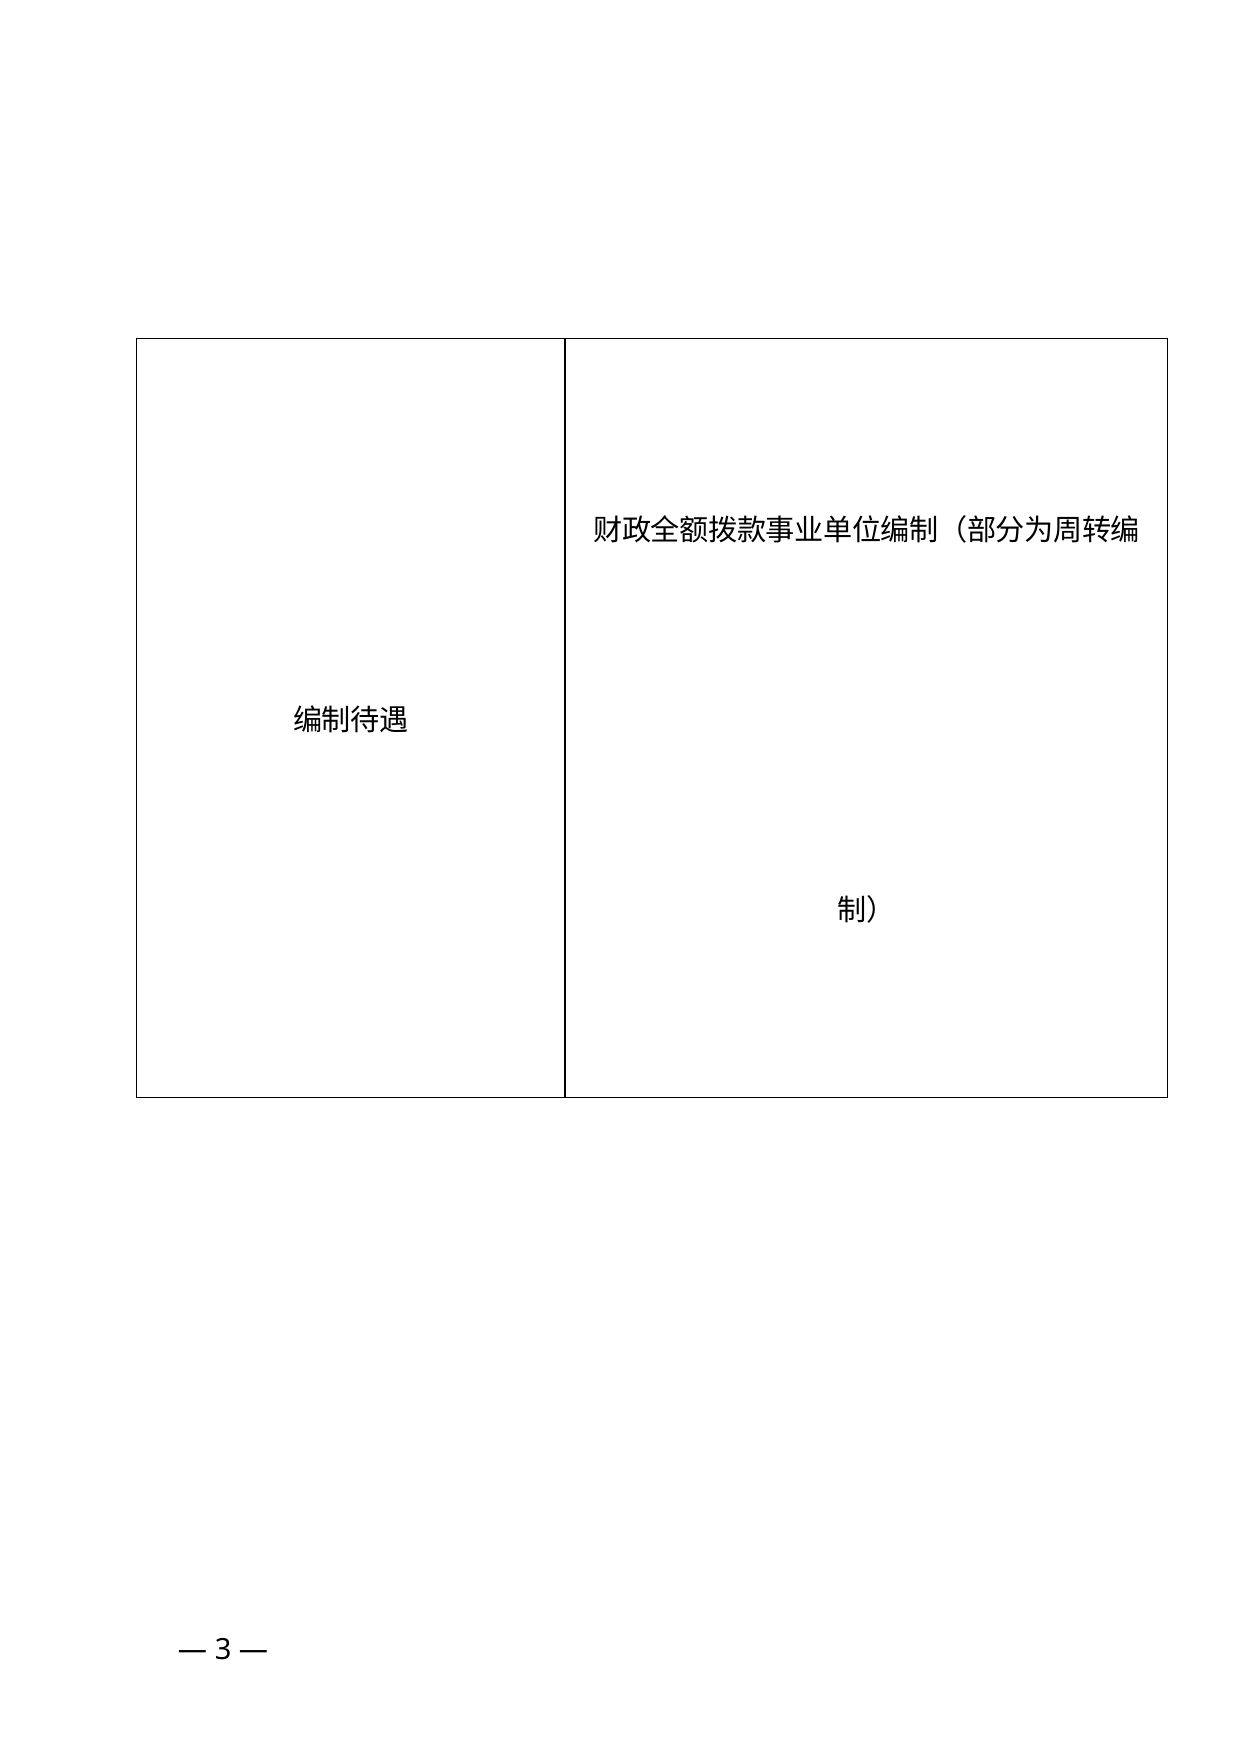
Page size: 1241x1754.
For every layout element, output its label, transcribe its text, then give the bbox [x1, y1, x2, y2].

table_cell 编制待遇 [137, 339, 564, 1097]
table_cell 财政全额拨款事业单位编制（部分为周转编制） [566, 339, 1167, 1097]
